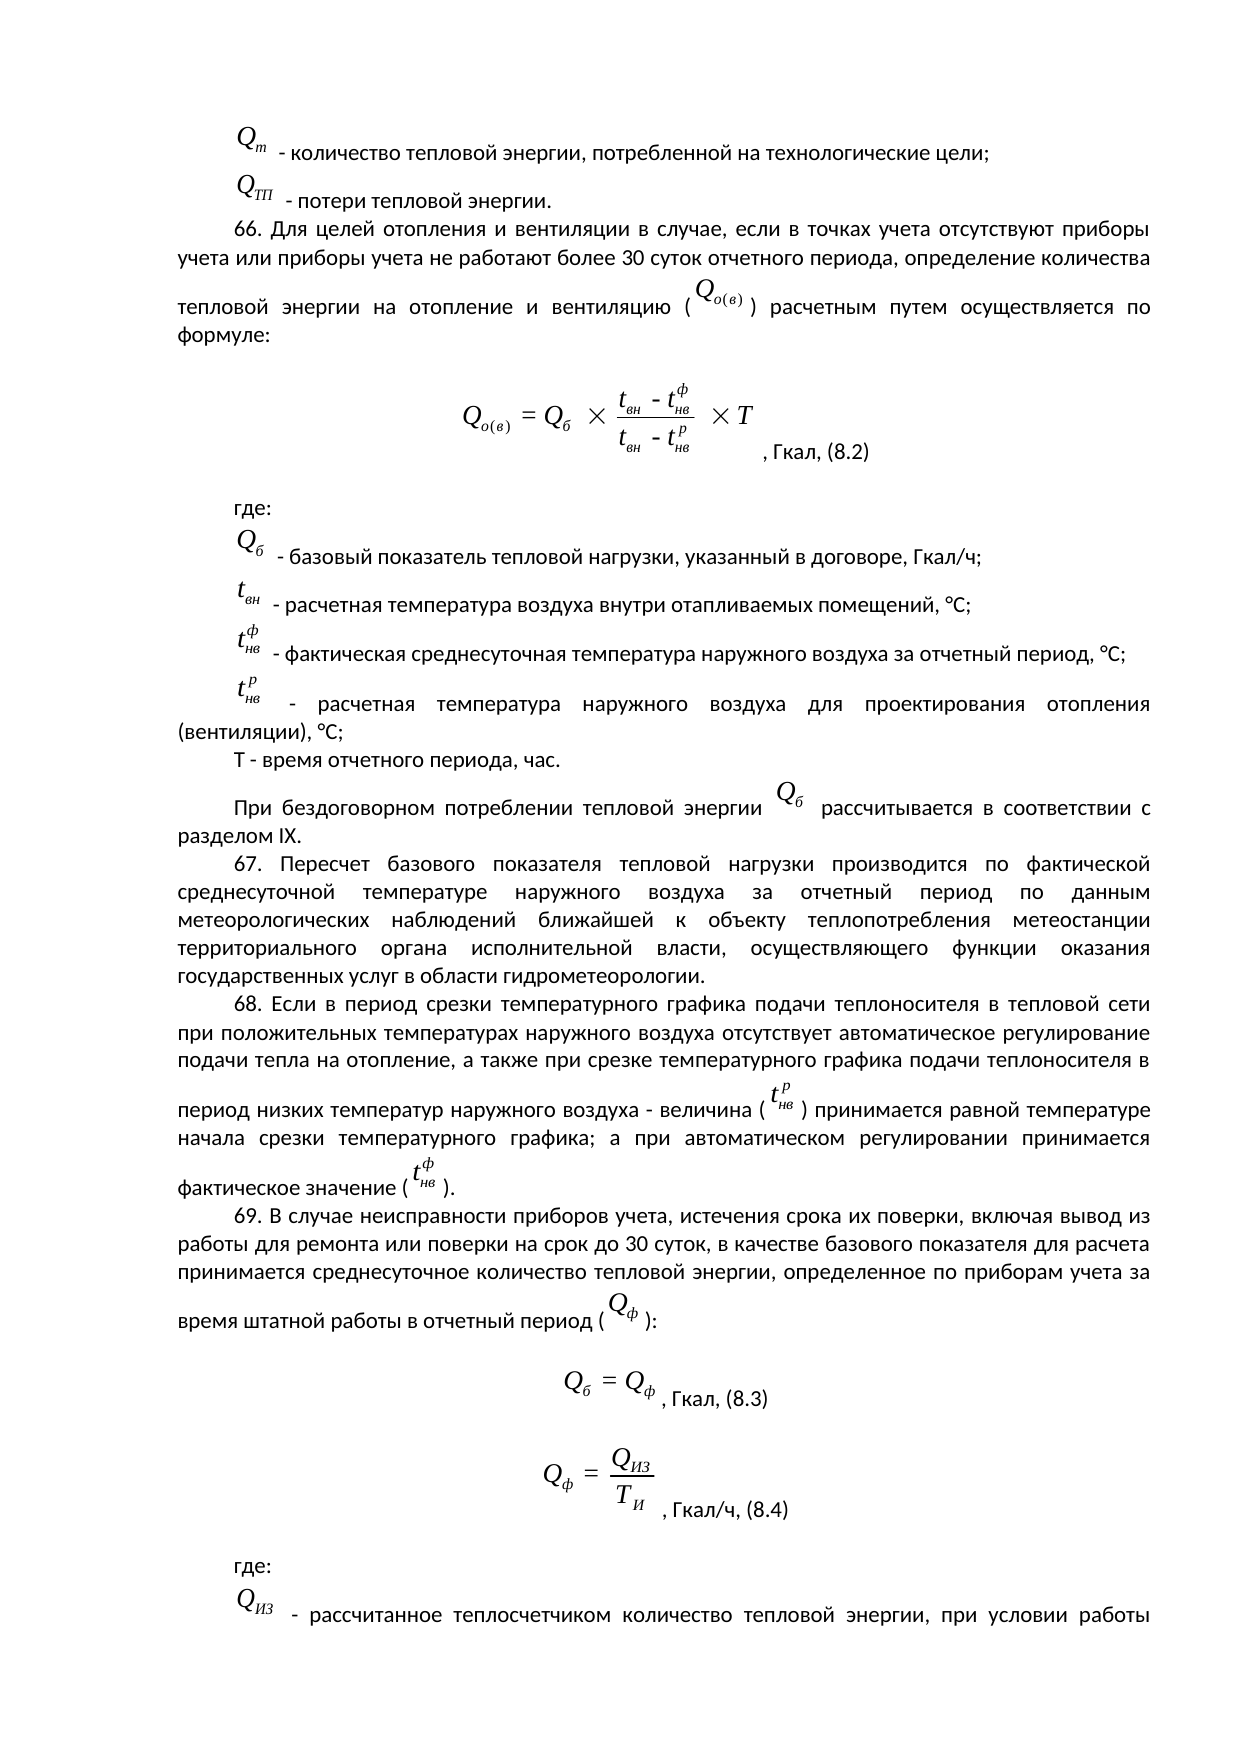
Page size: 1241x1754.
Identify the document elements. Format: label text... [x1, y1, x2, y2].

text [177, 1580, 1152, 1628]
text , Гкал, (8.2) [177, 376, 1152, 466]
text где: [177, 493, 1152, 522]
text 69. В случае неисправности приборов учета, истечения срока их поверки, включая вывод из работы для ремонта или поверки на срок до 30 суток, в качестве базового показателя для расчета принимается среднесуточное количество тепловой энергии, определенное по приборам учета за время штатной работы в отчетный период (): [177, 1201, 1152, 1334]
text 67. Пересчет базового показателя тепловой нагрузки производится по фактической среднесуточной температуре наружного воздуха за отчетный период по данным метеорологических наблюдений ближайшей к объекту теплопотребления метеостанции территориального органа исполнительной власти, осуществляющего функции оказания государственных услуг в области гидрометеорологии. [177, 849, 1152, 989]
text , Гкал/ч, (8.4) [177, 1440, 1152, 1524]
text - расчетная температура наружного воздуха для проектирования отопления (вентиляции), °C; [177, 668, 1152, 745]
text - расчетная температура воздуха внутри отапливаемых помещений, °C; [177, 570, 1152, 618]
text - потери тепловой энергии. [177, 166, 1152, 214]
text где: [177, 1552, 1152, 1580]
text T - время отчетного периода, час. [177, 745, 1152, 773]
text - базовый показатель тепловой нагрузки, указанный в договоре, Гкал/ч; [177, 522, 1152, 570]
text - количество тепловой энергии, потребленной на технологические цели; [177, 118, 1152, 166]
text При бездоговорном потреблении тепловой энергии рассчитывается в соответствии с разделом IX. [177, 773, 1152, 849]
text 66. Для целей отопления и вентиляции в случае, если в точках учета отсутствуют приборы учета или приборы учета не работают более 30 суток отчетного периода, определение количества тепловой энергии на отопление и вентиляцию () расчетным путем осуществляется по формуле: [177, 214, 1152, 348]
text - фактическая среднесуточная температура наружного воздуха за отчетный период, °C; [177, 618, 1152, 668]
text , Гкал, (8.3) [177, 1362, 1152, 1412]
text 68. Если в период срезки температурного графика подачи теплоносителя в тепловой сети при положительных температурах наружного воздуха отсутствует автоматическое регулирование подачи тепла на отопление, а также при срезке температурного графика подачи теплоносителя в период низких температур наружного воздуха - величина () принимается равной температуре начала срезки температурного графика; а при автоматическом регулировании принимается фактическое значение (). [177, 989, 1152, 1201]
